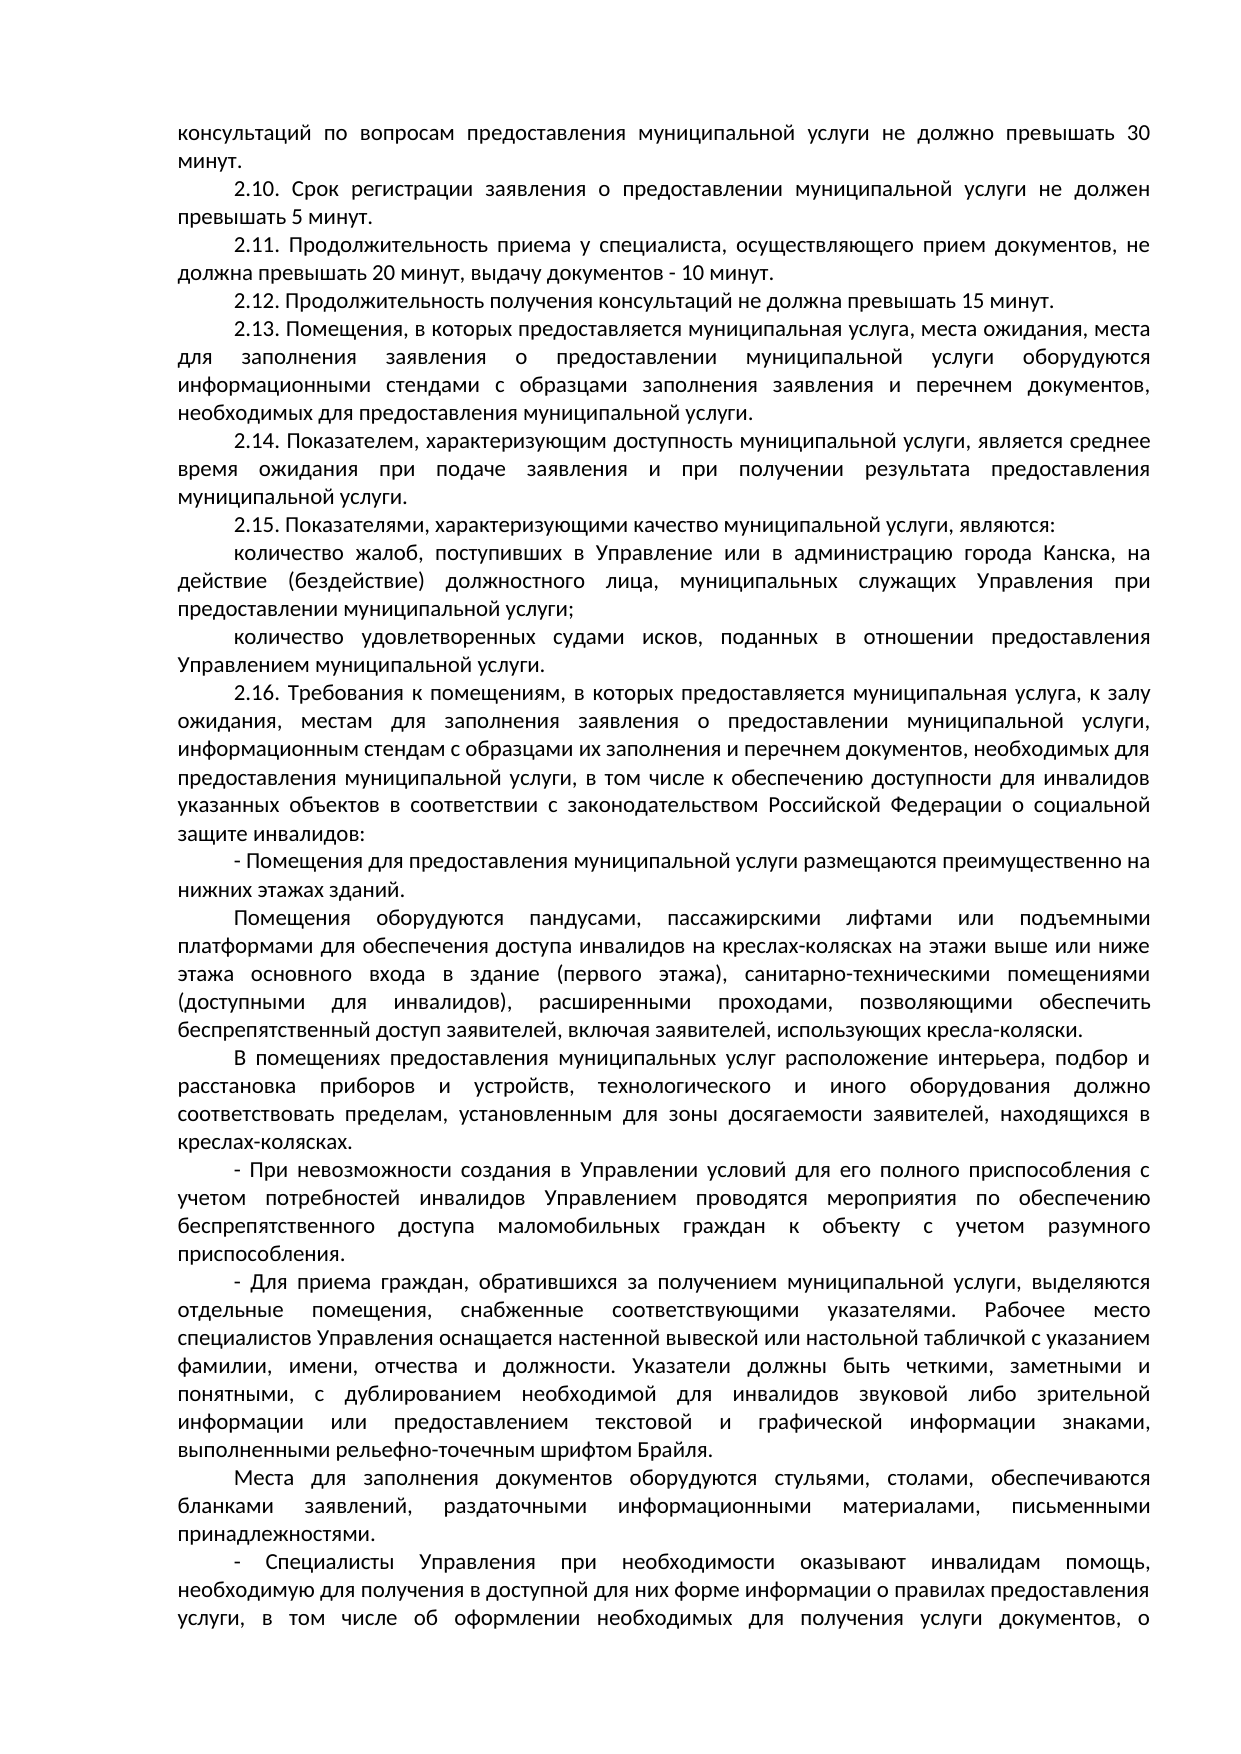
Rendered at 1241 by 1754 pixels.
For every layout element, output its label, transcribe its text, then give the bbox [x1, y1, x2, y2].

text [177, 1547, 1152, 1631]
text В помещениях предоставления муниципальных услуг расположение интерьера, подбор и расстановка приборов и устройств, технологического и иного оборудования должно соответствовать пределам, установленным для зоны досягаемости заявителей, находящихся в креслах-колясках. [177, 1043, 1152, 1155]
text - При невозможности создания в Управлении условий для его полного приспособления с учетом потребностей инвалидов Управлением проводятся мероприятия по обеспечению беспрепятственного доступа маломобильных граждан к объекту с учетом разумного приспособления. [177, 1155, 1152, 1267]
text 2.12. Продолжительность получения консультаций не должна превышать 15 минут. [177, 286, 1152, 314]
text 2.11. Продолжительность приема у специалиста, осуществляющего прием документов, не должна превышать 20 минут, выдачу документов - 10 минут. [177, 230, 1152, 286]
text количество жалоб, поступивших в Управление или в администрацию города Канска, на действие (бездействие) должностного лица, муниципальных служащих Управления при предоставлении муниципальной услуги; [177, 538, 1152, 622]
text 2.14. Показателем, характеризующим доступность муниципальной услуги, является среднее время ожидания при подаче заявления и при получении результата предоставления муниципальной услуги. [177, 426, 1152, 510]
text количество удовлетворенных судами исков, поданных в отношении предоставления Управлением муниципальной услуги. [177, 622, 1152, 678]
text 2.10. Срок регистрации заявления о предоставлении муниципальной услуги не должен превышать 5 минут. [177, 174, 1152, 230]
text Помещения оборудуются пандусами, пассажирскими лифтами или подъемными платформами для обеспечения доступа инвалидов на креслах-колясках на этажи выше или ниже этажа основного входа в здание (первого этажа), санитарно-техническими помещениями (доступными для инвалидов), расширенными проходами, позволяющими обеспечить беспрепятственный доступ заявителей, включая заявителей, использующих кресла-коляски. [177, 903, 1152, 1043]
text - Для приема граждан, обратившихся за получением муниципальной услуги, выделяются отдельные помещения, снабженные соответствующими указателями. Рабочее место специалистов Управления оснащается настенной вывеской или настольной табличкой с указанием фамилии, имени, отчества и должности. Указатели должны быть четкими, заметными и понятными, с дублированием необходимой для инвалидов звуковой либо зрительной информации или предоставлением текстовой и графической информации знаками, выполненными рельефно-точечным шрифтом Брайля. [177, 1267, 1152, 1463]
text 2.15. Показателями, характеризующими качество муниципальной услуги, являются: [177, 510, 1152, 538]
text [177, 118, 1152, 174]
text - Помещения для предоставления муниципальной услуги размещаются преимущественно на нижних этажах зданий. [177, 847, 1152, 903]
text 2.16. Требования к помещениям, в которых предоставляется муниципальная услуга, к залу ожидания, местам для заполнения заявления о предоставлении муниципальной услуги, информационным стендам с образцами их заполнения и перечнем документов, необходимых для предоставления муниципальной услуги, в том числе к обеспечению доступности для инвалидов указанных объектов в соответствии с законодательством Российской Федерации о социальной защите инвалидов: [177, 678, 1152, 847]
text Места для заполнения документов оборудуются стульями, столами, обеспечиваются бланками заявлений, раздаточными информационными материалами, письменными принадлежностями. [177, 1463, 1152, 1547]
text 2.13. Помещения, в которых предоставляется муниципальная услуга, места ожидания, места для заполнения заявления о предоставлении муниципальной услуги оборудуются информационными стендами с образцами заполнения заявления и перечнем документов, необходимых для предоставления муниципальной услуги. [177, 314, 1152, 426]
